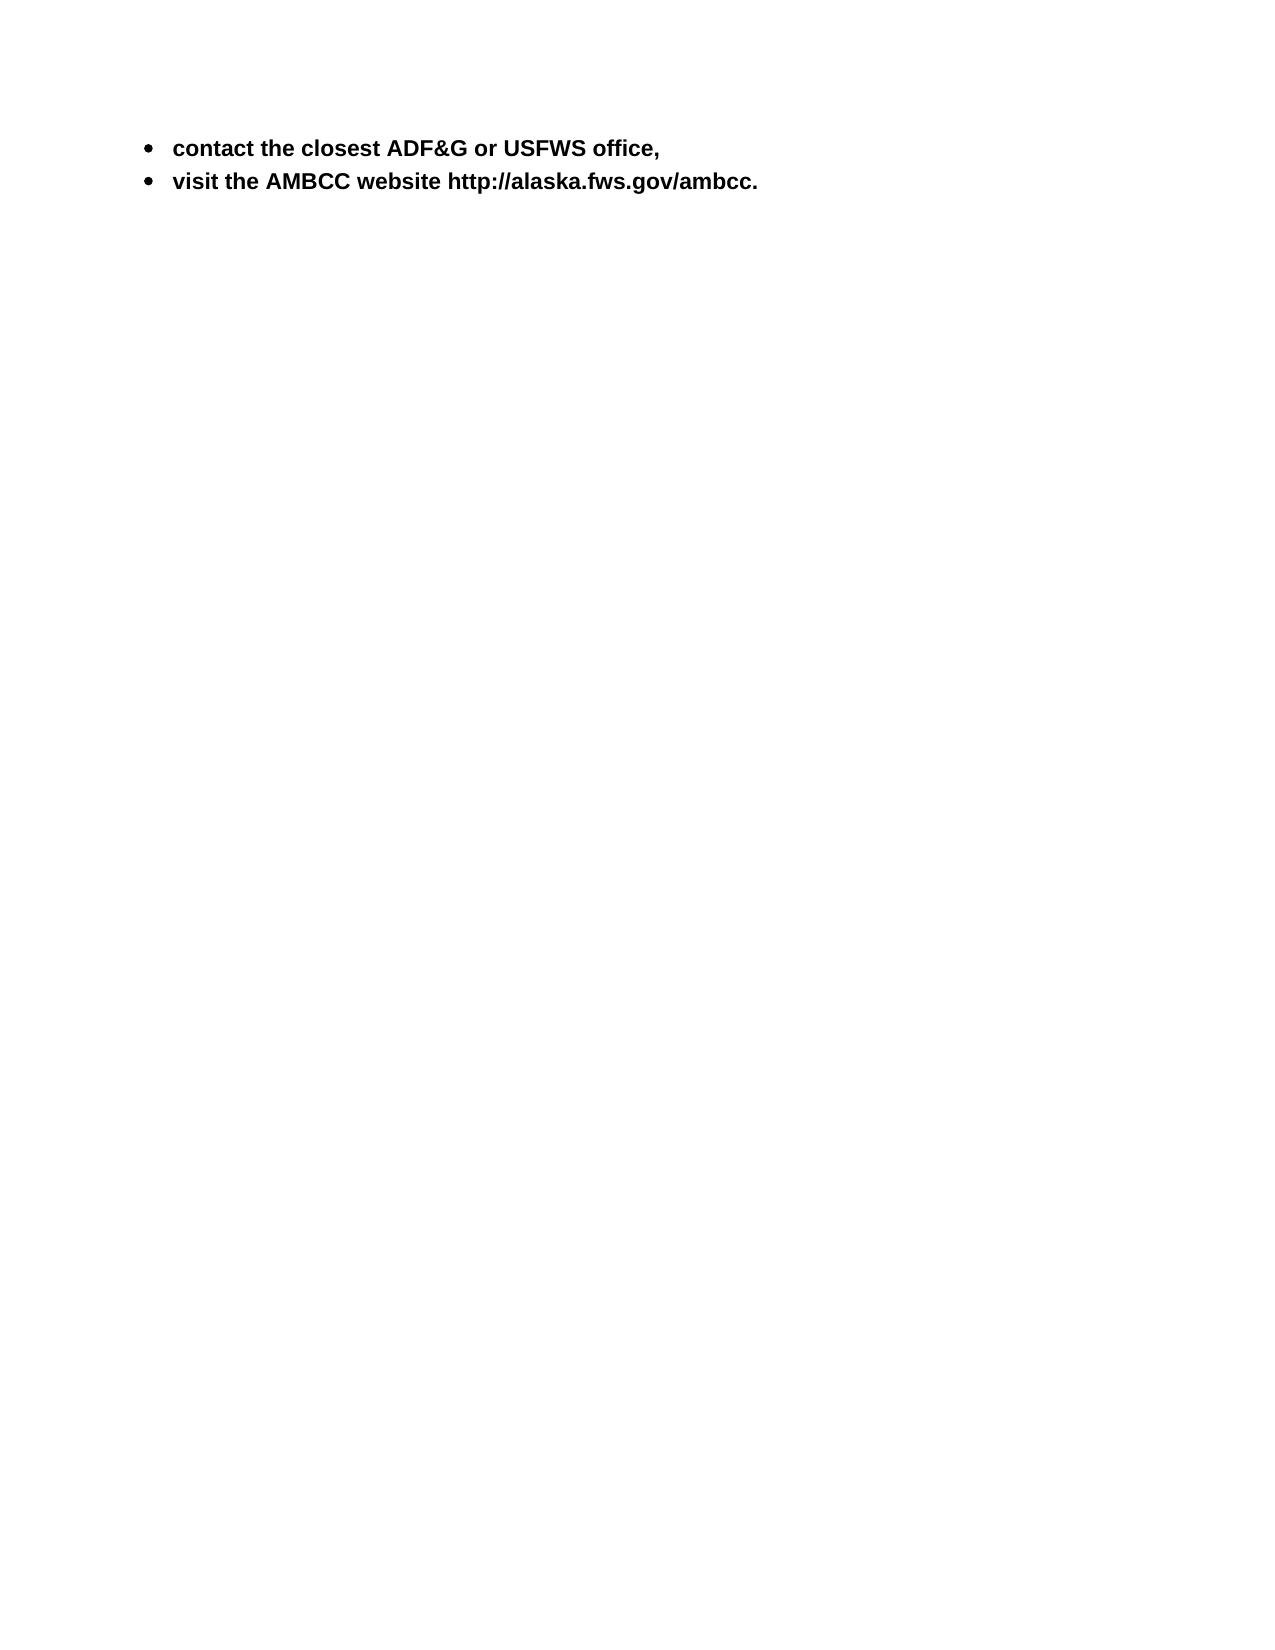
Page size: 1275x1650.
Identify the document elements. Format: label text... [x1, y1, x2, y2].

list contact the closest ADF&G or USFWS office, [144, 135, 941, 161]
list visit the AMBCC website http://alaska.fws.gov/ambcc. [144, 168, 941, 194]
